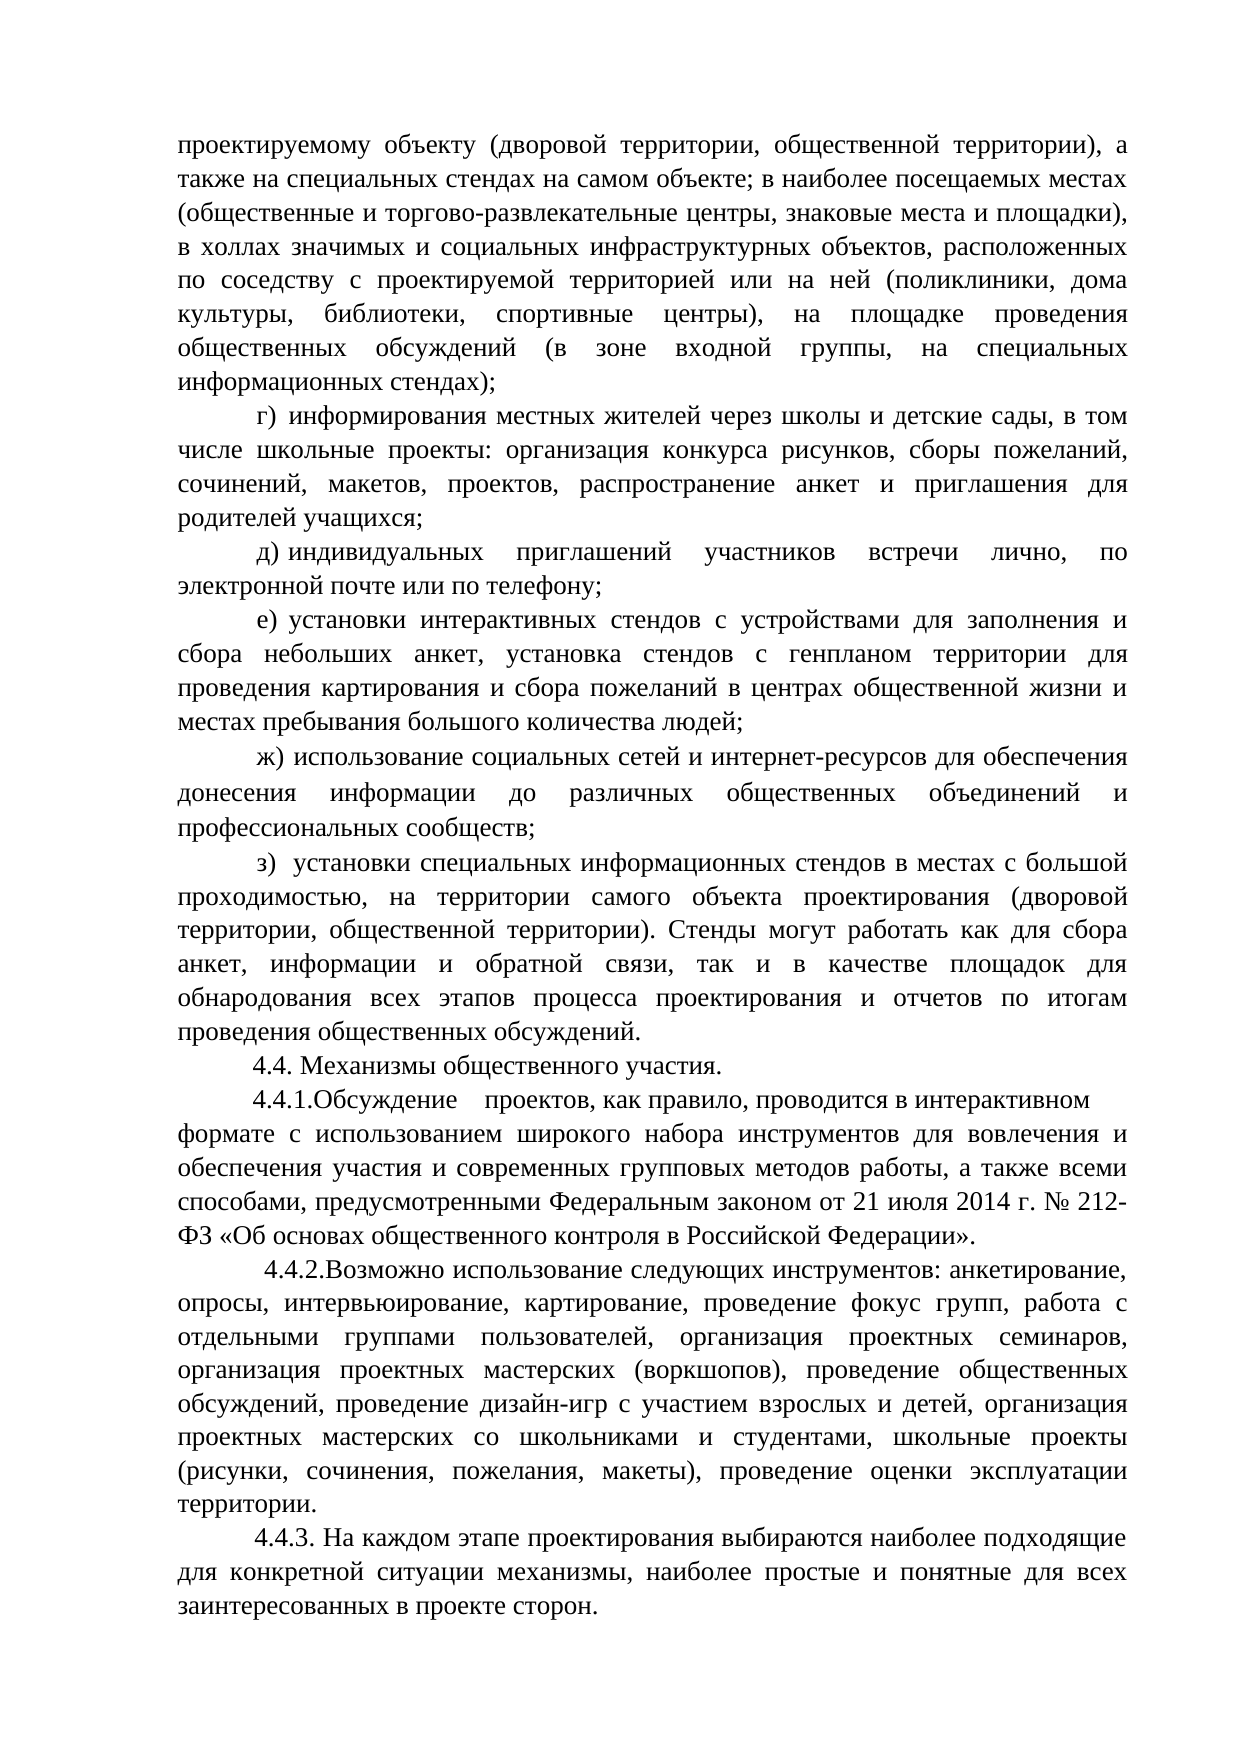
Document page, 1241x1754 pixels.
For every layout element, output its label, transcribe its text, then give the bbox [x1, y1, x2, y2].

text 4.4.3. На каждом этапе проектирования выбираются наиболее подходящие для конкретной ситуации механизмы, наиболее простые и понятные для всех заинтересованных в проекте сторон. [177, 1520, 1129, 1622]
text е) установки интерактивных стендов с устройствами для заполнения и сбора небольших анкет, установка стендов с генпланом территории для проведения картирования и сбора пожеланий в центрах общественной жизни и местах пребывания большого количества людей; [177, 601, 1129, 737]
text ж) использование социальных сетей и интернет-ресурсов для обеспечения донесения информации до различных общественных объединений и профессиональных сообществ; [177, 737, 1129, 844]
text 4.4. Механизмы общественного участия. [252, 1048, 1129, 1082]
text формате с использованием широкого набора инструментов для вовлечения и обеспечения участия и современных групповых методов работы, а также всеми способами, предусмотренными Федеральным законом от 21 июля 2014 г. № 212-ФЗ «Об основах общественного контроля в Российской Федерации». [177, 1116, 1129, 1251]
text 4.4.2.Возможно использование следующих инструментов: анкетирование, опросы, интервьюирование, картирование, проведение фокус групп, работа с отдельными группами пользователей, организация проектных семинаров, организация проектных мастерских (воркшопов), проведение общественных обсуждений, проведение дизайн-игр с участием взрослых и детей, организация проектных мастерских со школьниками и студентами, школьные проекты (рисунки, сочинения, пожелания, макеты), проведение оценки эксплуатации территории. [177, 1251, 1129, 1520]
text г) информирования местных жителей через школы и детские сады, в том числе школьные проекты: организация конкурса рисунков, сборы пожеланий, сочинений, макетов, проектов, распространение анкет и приглашения для родителей учащихся; [177, 398, 1129, 533]
text 4.4.1.Обсуждение проектов, как правило, проводится в интерактивном [252, 1082, 1129, 1116]
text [177, 126, 1129, 398]
text д) индивидуальных приглашений участников встречи лично, по электронной почте или по телефону; [177, 533, 1129, 601]
text з) установки специальных информационных стендов в местах с большой проходимостью, на территории самого объекта проектирования (дворовой территории, общественной территории). Стенды могут работать как для сбора анкет, информации и обратной связи, так и в качестве площадок для обнародования всех этапов процесса проектирования и отчетов по итогам проведения общественных обсуждений. [177, 844, 1129, 1048]
